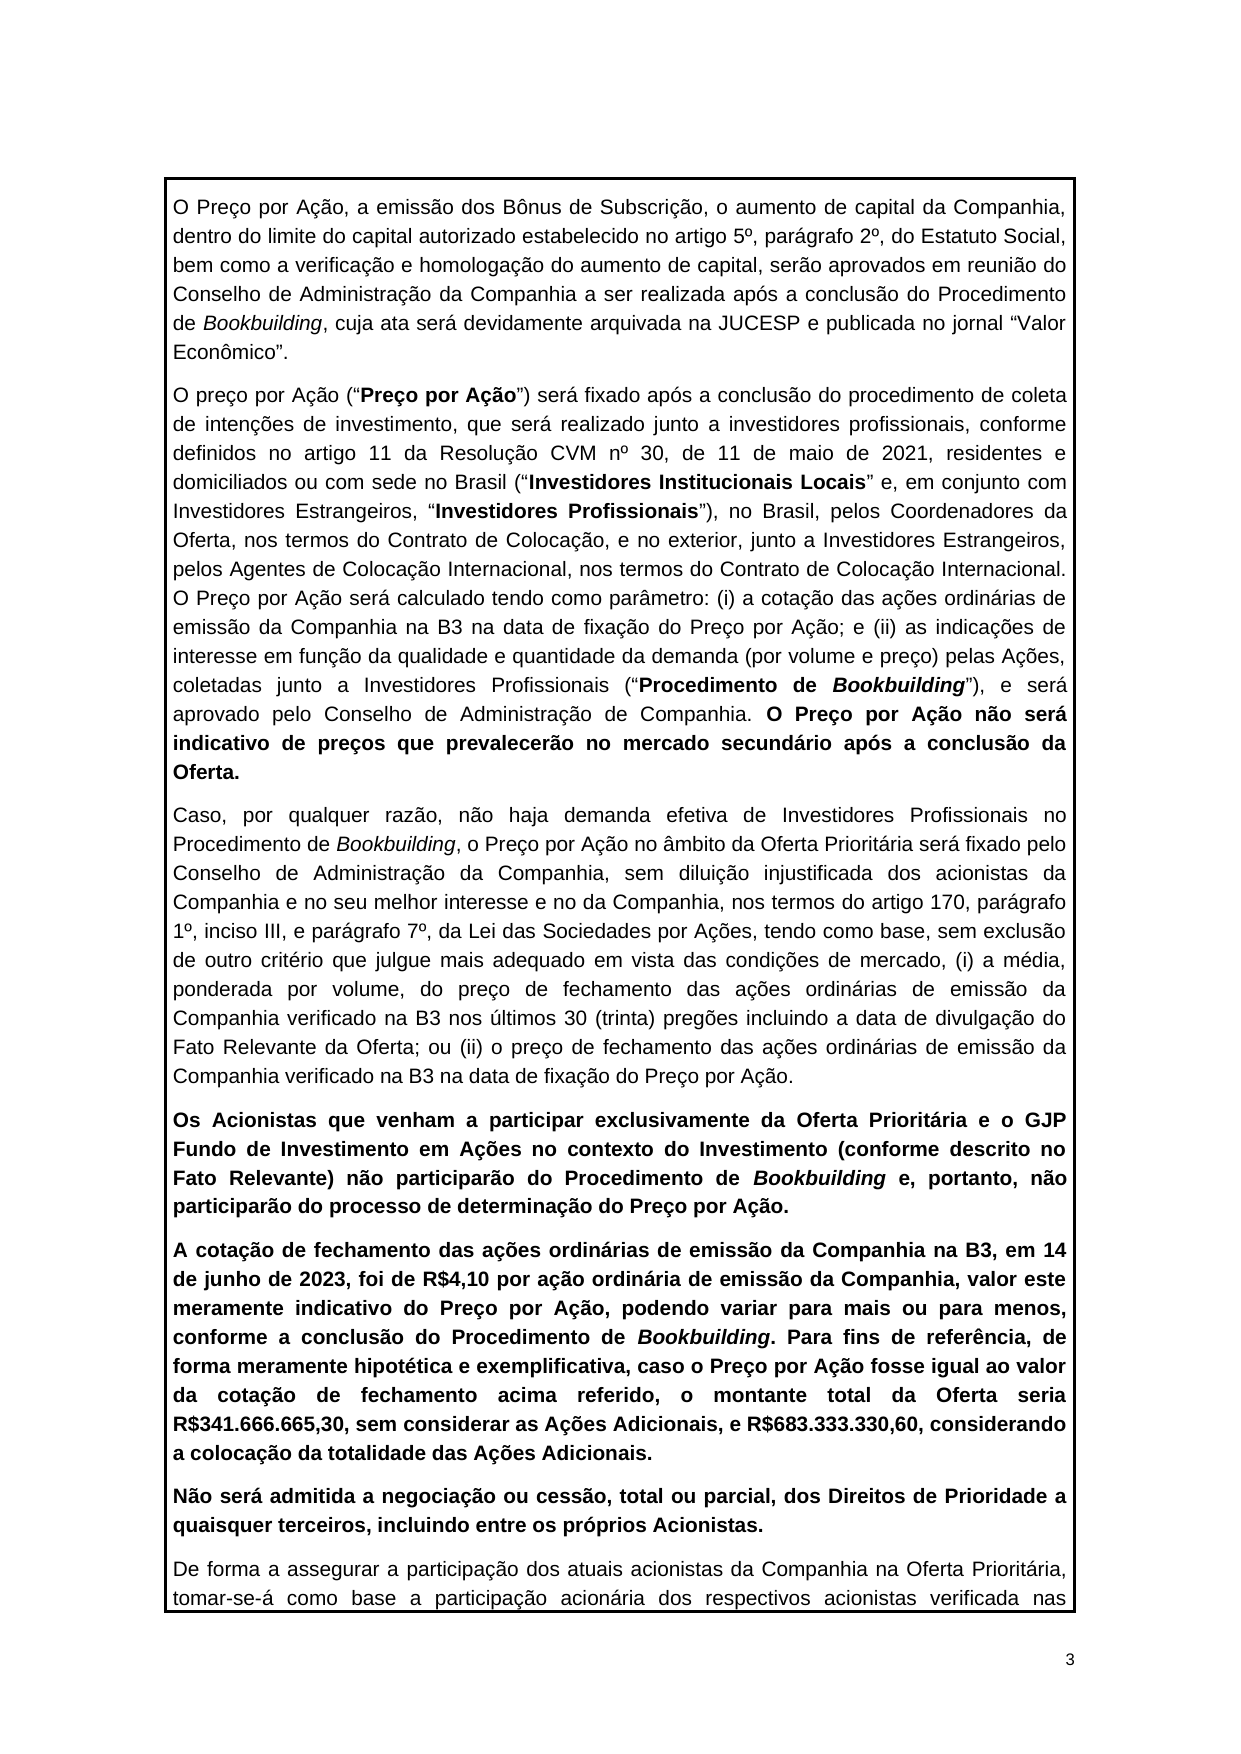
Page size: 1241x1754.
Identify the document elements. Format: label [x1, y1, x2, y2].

table_header [167, 180, 1073, 1609]
